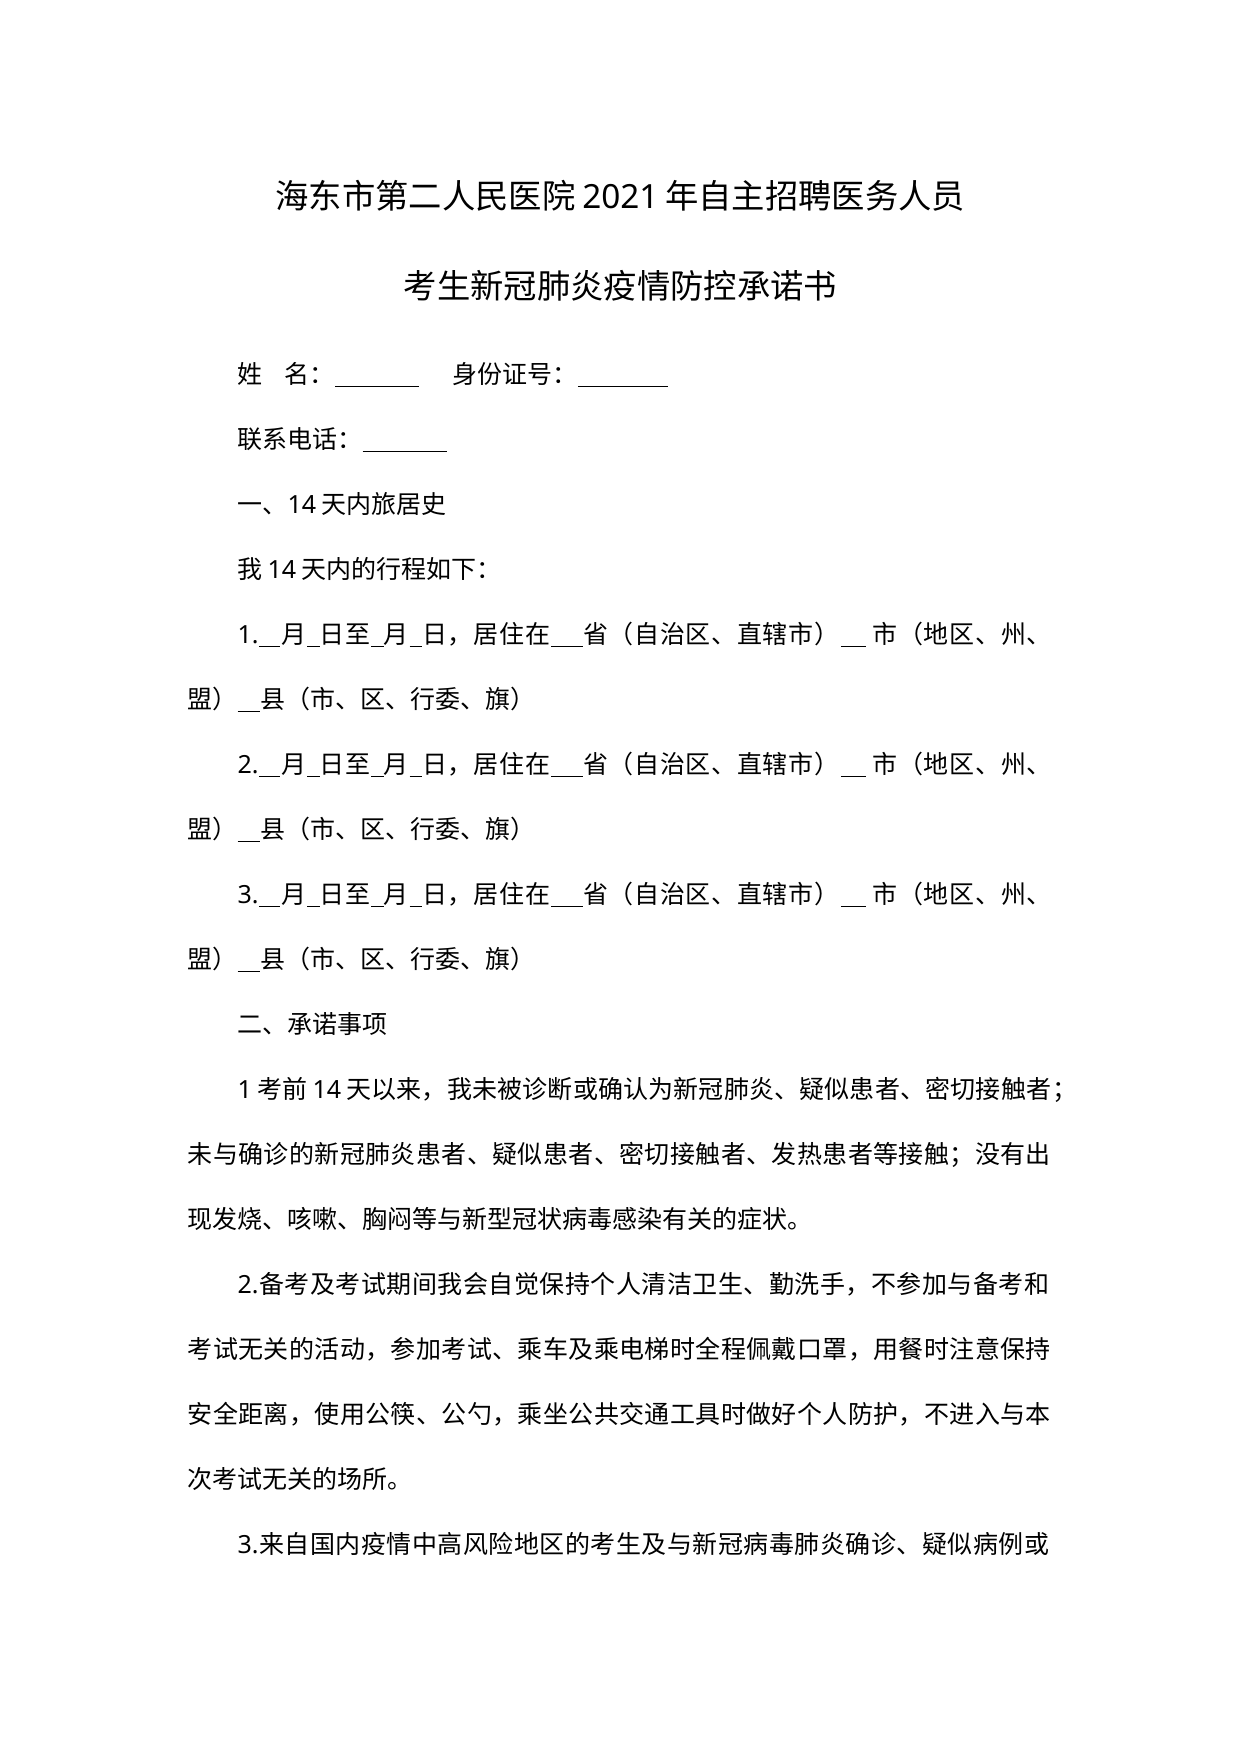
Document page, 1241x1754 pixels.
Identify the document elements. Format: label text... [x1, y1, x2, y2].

text 考生新冠肺炎疫情防控承诺书 [187, 251, 1053, 316]
text 二、承诺事项 [187, 990, 1053, 1055]
text 2. 月 日至 月 日，居住在 省（自治区、直辖市） 市（地区、州、盟） 县（市、区、行委、旗） [187, 730, 1053, 860]
text 我14天内的行程如下： [187, 535, 1053, 600]
text 3. 月 日至 月 日，居住在 省（自治区、直辖市） 市（地区、州、盟） 县（市、区、行委、旗） [187, 860, 1053, 990]
text 一、14天内旅居史 [187, 470, 1053, 535]
text 姓 名： 身份证号： [187, 340, 1053, 405]
text 1. 月 日至 月 日，居住在 省（自治区、直辖市） 市（地区、州、盟） 县（市、区、行委、旗） [187, 600, 1053, 730]
text 1考前14天以来，我未被诊断或确认为新冠肺炎、疑似患者、密切接触者；未与确诊的新冠肺炎患者、疑似患者、密切接触者、发热患者等接触；没有出现发烧、咳嗽、胸闷等与新型冠状病毒感染有关的症状。 [187, 1055, 1053, 1250]
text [187, 1510, 1053, 1575]
text 海东市第二人民医院2021年自主招聘医务人员 [187, 162, 1053, 227]
text 2.备考及考试期间我会自觉保持个人清洁卫生、勤洗手，不参加与备考和考试无关的活动，参加考试、乘车及乘电梯时全程佩戴口罩，用餐时注意保持安全距离，使用公筷、公勺，乘坐公共交通工具时做好个人防护，不进入与本次考试无关的场所。 [187, 1250, 1053, 1510]
text 联系电话： [187, 405, 1053, 470]
